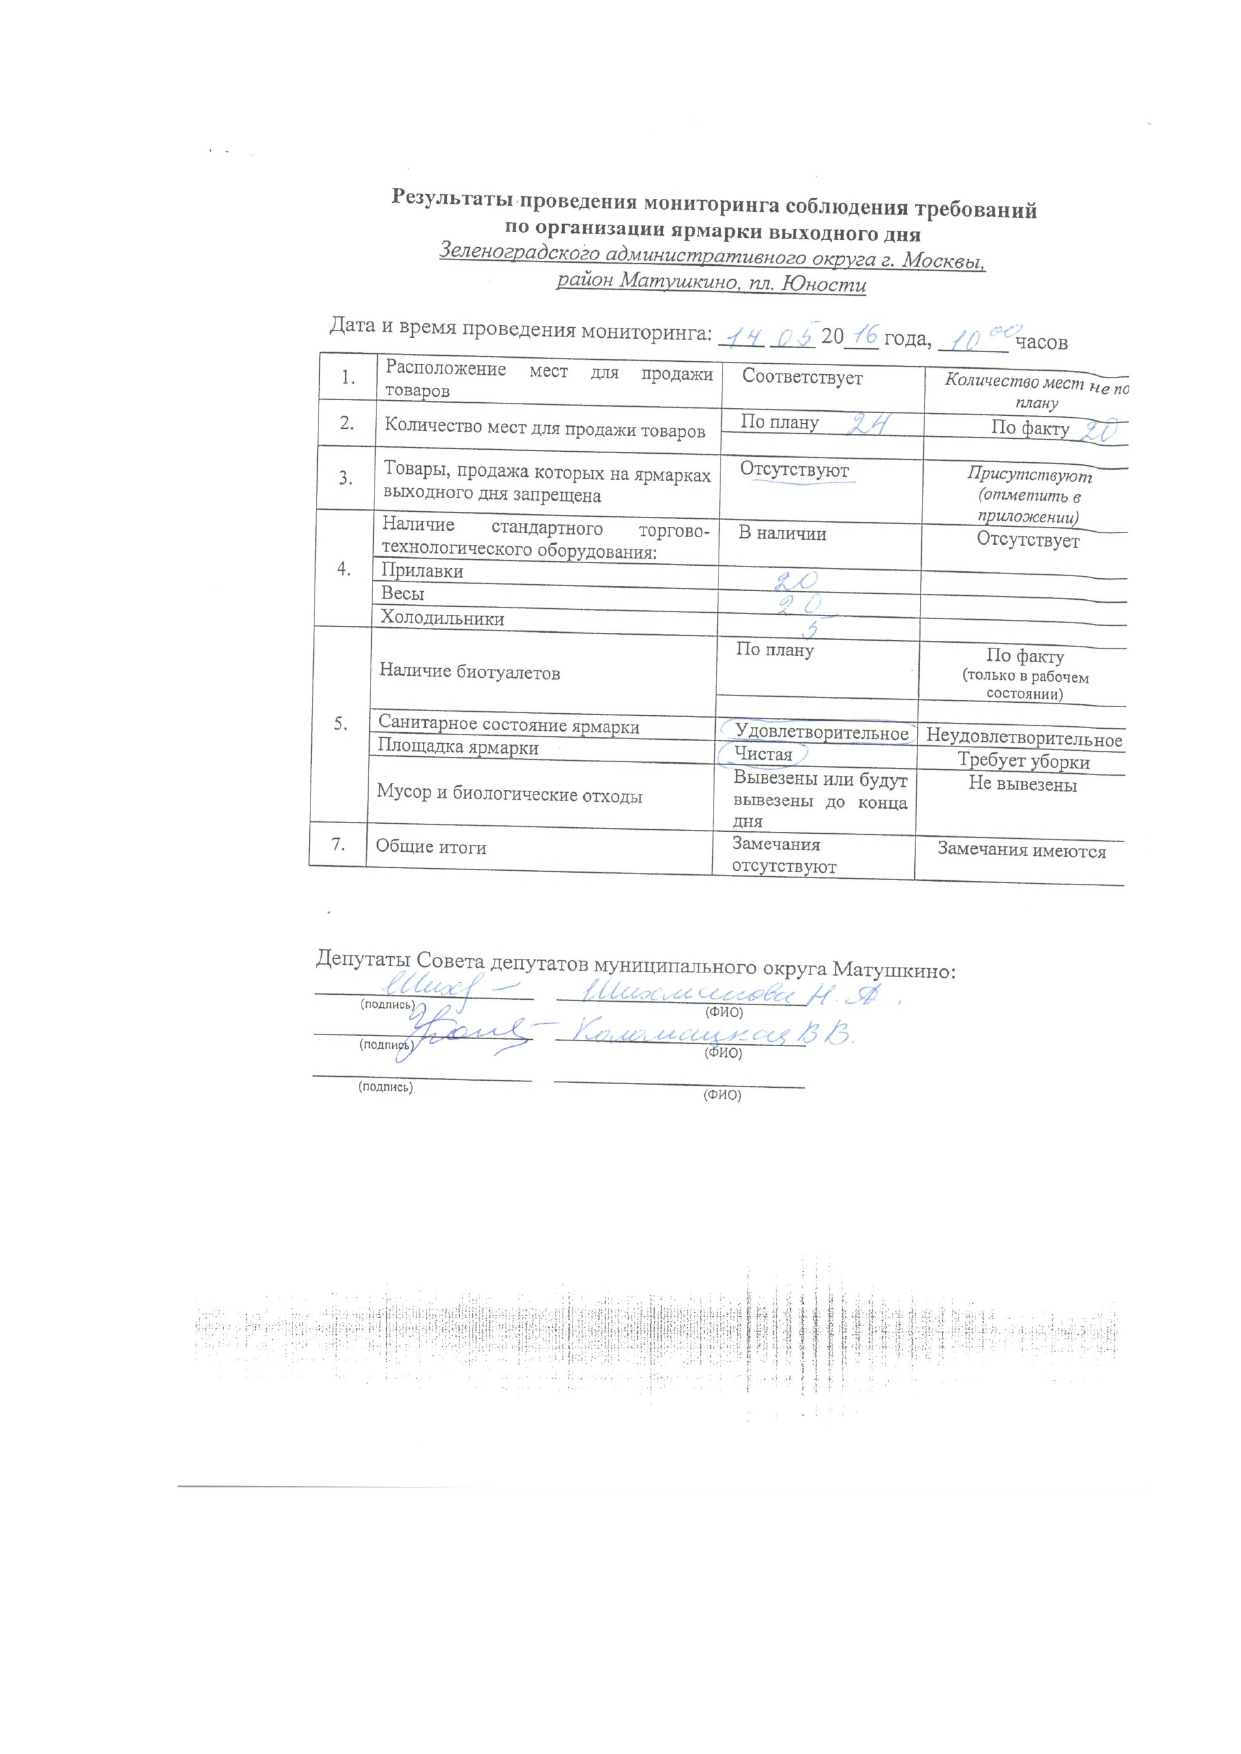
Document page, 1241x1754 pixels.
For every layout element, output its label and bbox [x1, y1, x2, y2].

picture [177, 118, 1152, 1496]
